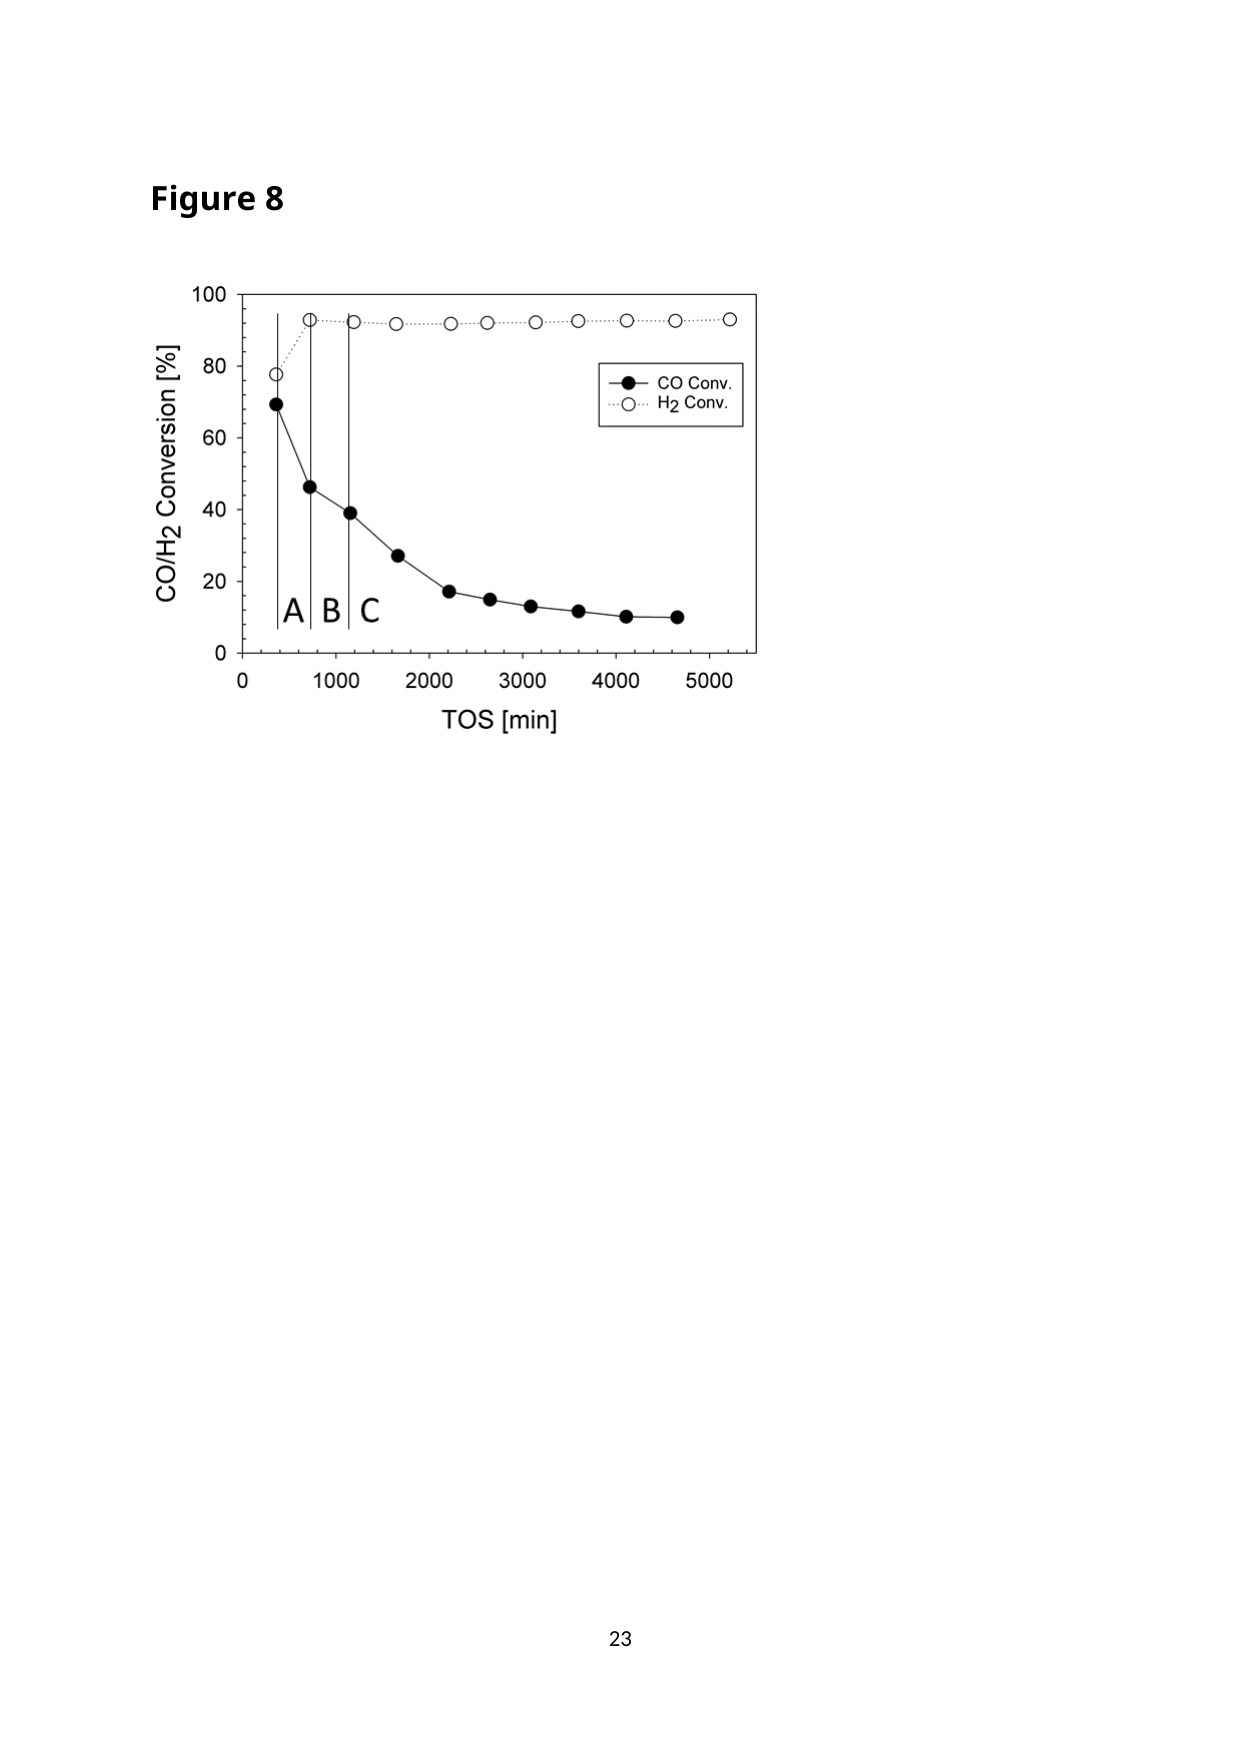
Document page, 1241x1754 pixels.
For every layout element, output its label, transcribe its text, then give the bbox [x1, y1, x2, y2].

subtitle Figure 8 [150, 175, 1090, 220]
picture [150, 270, 764, 740]
